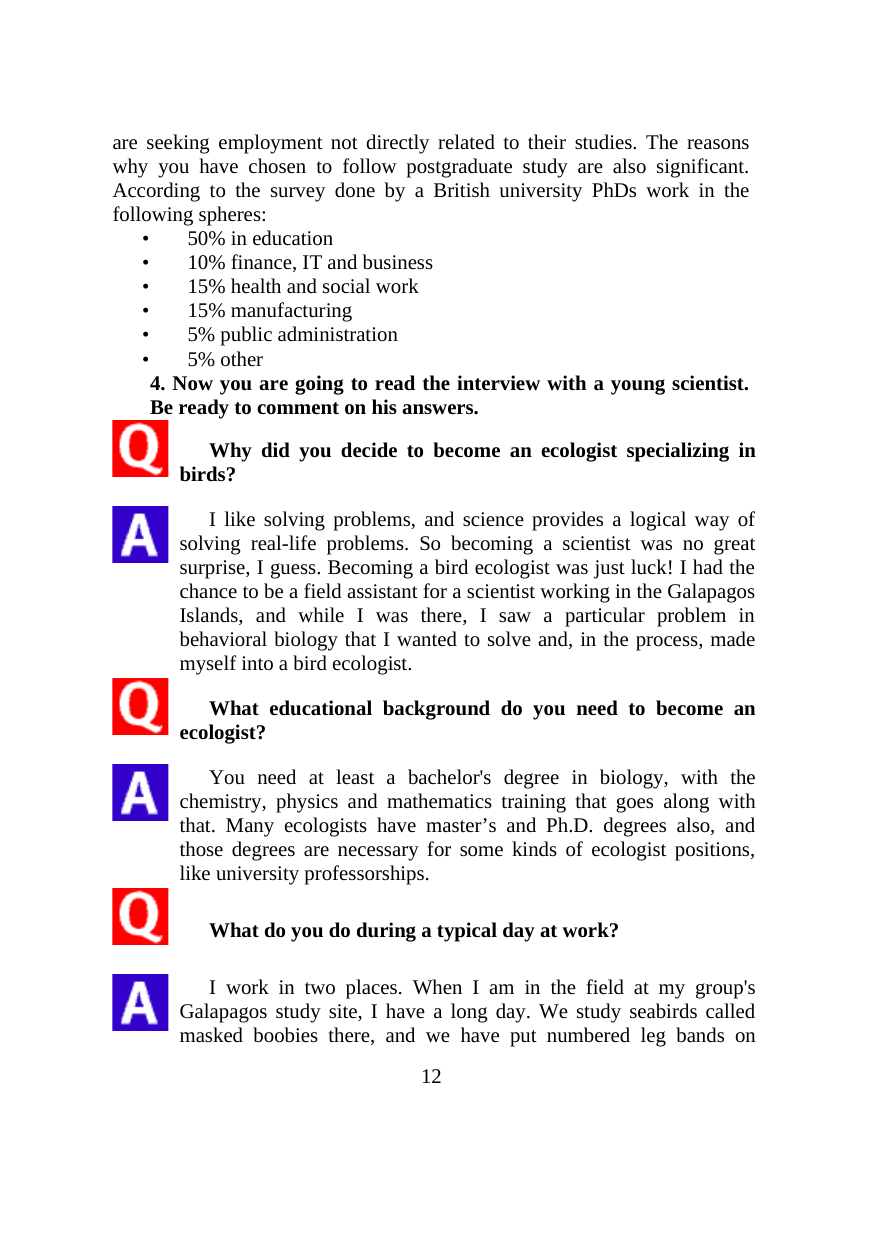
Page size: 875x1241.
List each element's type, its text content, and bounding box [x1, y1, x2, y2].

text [112, 130, 750, 226]
picture [112, 974, 169, 1031]
table_cell What do you do during a typical day at work? [178, 887, 758, 973]
table_cell [111, 973, 178, 1059]
table_cell [111, 763, 178, 887]
table_cell What educational background do you need to become an ecologist? [178, 677, 758, 763]
picture [112, 420, 169, 477]
picture [112, 888, 169, 945]
text 4. Now you are going to read the interview with a young scientist. Be ready to comment on his answers. [150, 371, 750, 419]
list 50% in education [112, 226, 750, 250]
picture [112, 764, 169, 821]
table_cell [178, 973, 758, 1059]
table_cell I like solving problems, and science provides a logical way of solving real-life problems. So becoming a scientist was no great surprise, I guess. Becoming a bird ecologist was just luck! I had the chance to be a field assistant for a scientist working in the Galapagos Islands, and while I was there, I saw a particular problem in behavioral biology that I wanted to solve and, in the process, made myself into a bird ecologist. [178, 505, 758, 677]
list 10% finance, IT and business [112, 250, 750, 274]
list 5% public administration [112, 322, 750, 346]
table_cell [111, 505, 178, 677]
picture [112, 678, 169, 735]
table_cell [111, 887, 178, 973]
list 15% manufacturing [112, 298, 750, 322]
table_cell [111, 677, 178, 763]
list 15% health and social work [112, 274, 750, 298]
table_cell You need at least a bachelor's degree in biology, with the chemistry, physics and mathematics training that goes along with that. Many ecologists have master’s and Ph.D. degrees also, and those degrees are necessary for some kinds of ecologist positions, like university professorships. [178, 763, 758, 887]
table_header Why did you decide to become an ecologist specializing in birds? [178, 419, 758, 505]
picture [112, 506, 169, 563]
list 5% other [112, 346, 750, 371]
table_header [111, 419, 178, 505]
